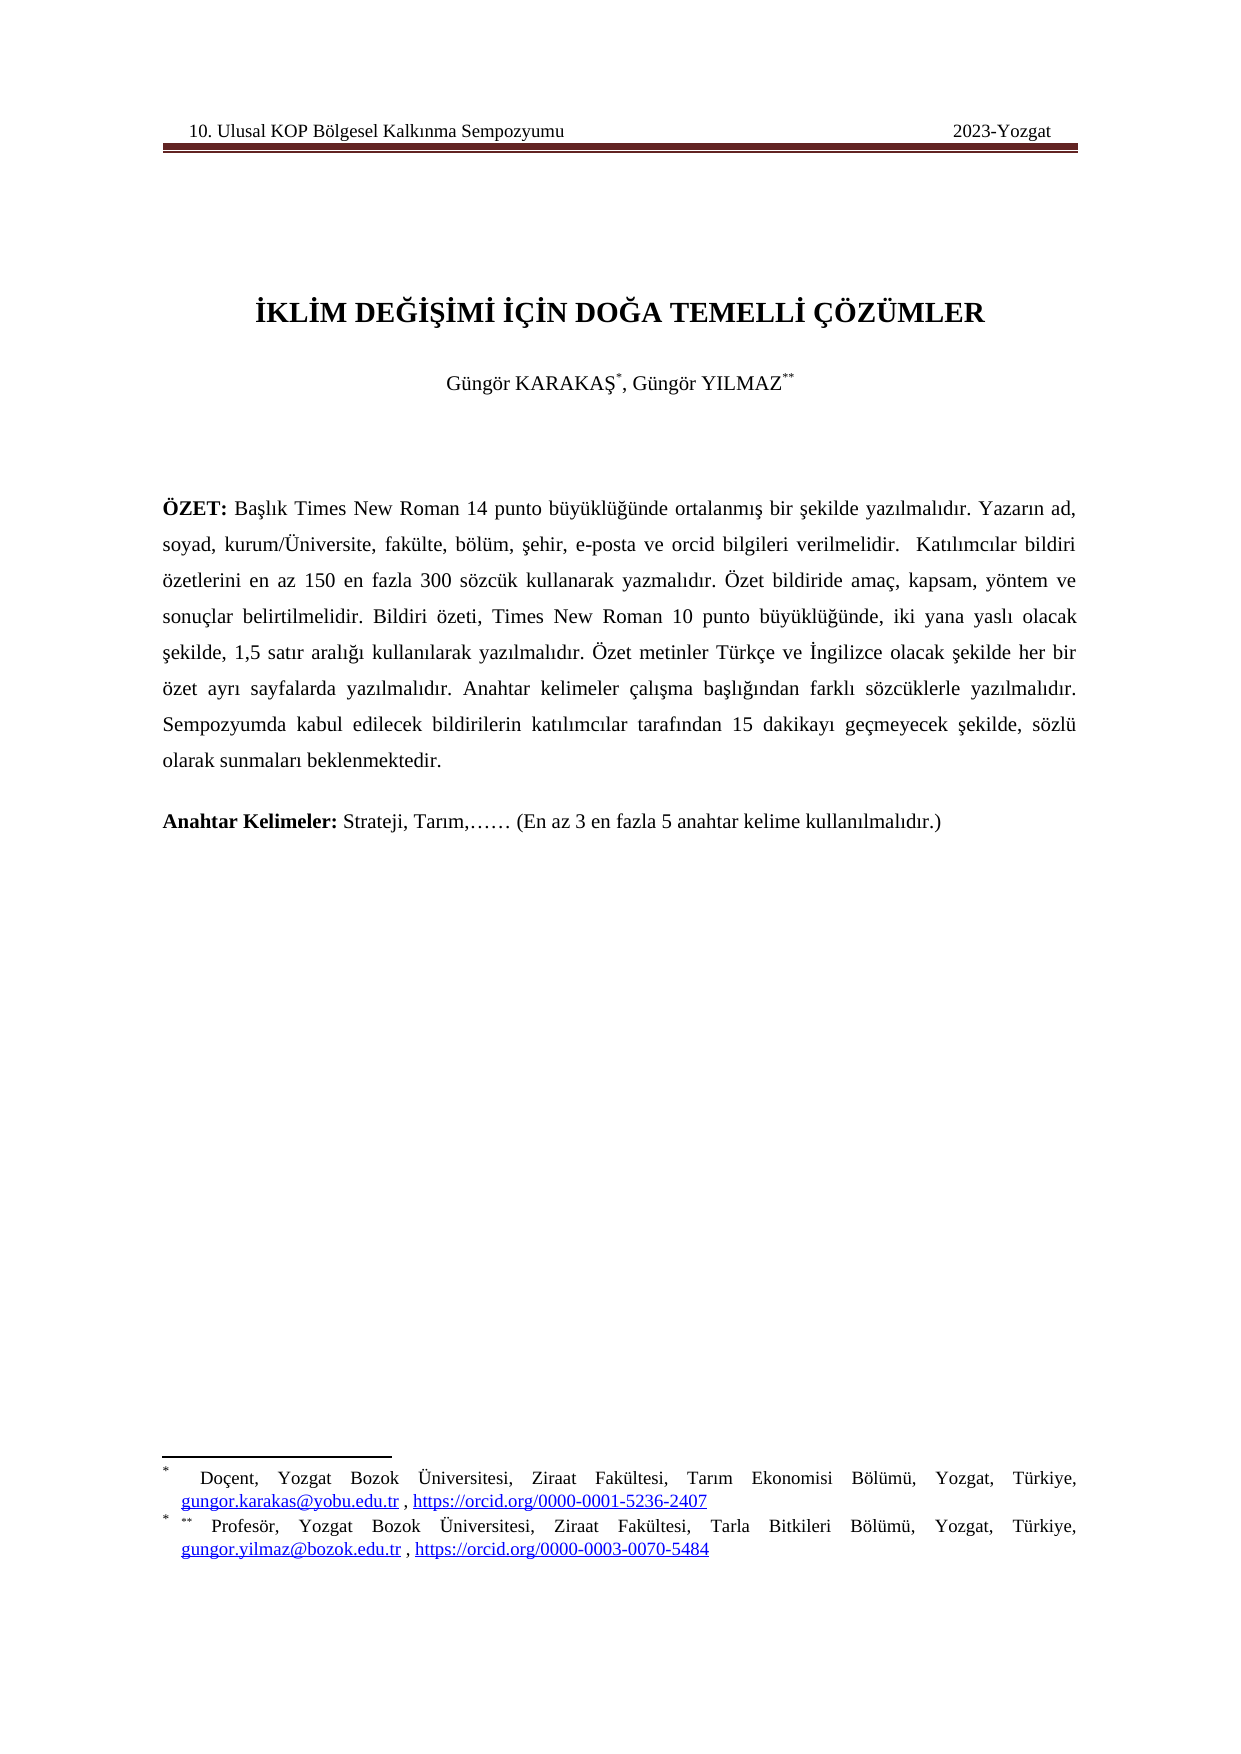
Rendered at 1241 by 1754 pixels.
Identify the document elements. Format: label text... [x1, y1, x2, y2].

text ÖZET: Başlık Times New Roman 14 punto büyüklüğünde ortalanmış bir şekilde yazılmalıdır. Yazarın ad, soyad, kurum/Üniversite, fakülte, bölüm, şehir, e-posta ve orcid bilgileri verilmelidir. Katılımcılar bildiri özetlerini en az 150 en fazla 300 sözcük kullanarak yazmalıdır. Özet bildiride amaç, kapsam, yöntem ve sonuçlar belirtilmelidir. Bildiri özeti, Times New Roman 10 punto büyüklüğünde, iki yana yaslı olacak şekilde, 1,5 satır aralığı kullanılarak yazılmalıdır. Özet metinler Türkçe ve İngilizce olacak şekilde her bir özet ayrı sayfalarda yazılmalıdır. Anahtar kelimeler çalışma başlığından farklı sözcüklerle yazılmalıdır. Sempozyumda kabul edilecek bildirilerin katılımcılar tarafından 15 dakikayı geçmeyecek şekilde, sözlü olarak sunmaları beklenmektedir. [162, 496, 1078, 772]
title İKLİM DEĞİŞİMİ İÇİN DOĞA TEMELLİ ÇÖZÜMLER [162, 295, 1078, 329]
text Anahtar Kelimeler: Strateji, Tarım,…… (En az 3 en fazla 5 anahtar kelime kullanılmalıdır.) [162, 809, 1078, 833]
text Güngör KARAKAŞ*, Güngör YILMAZ** [162, 371, 1078, 394]
